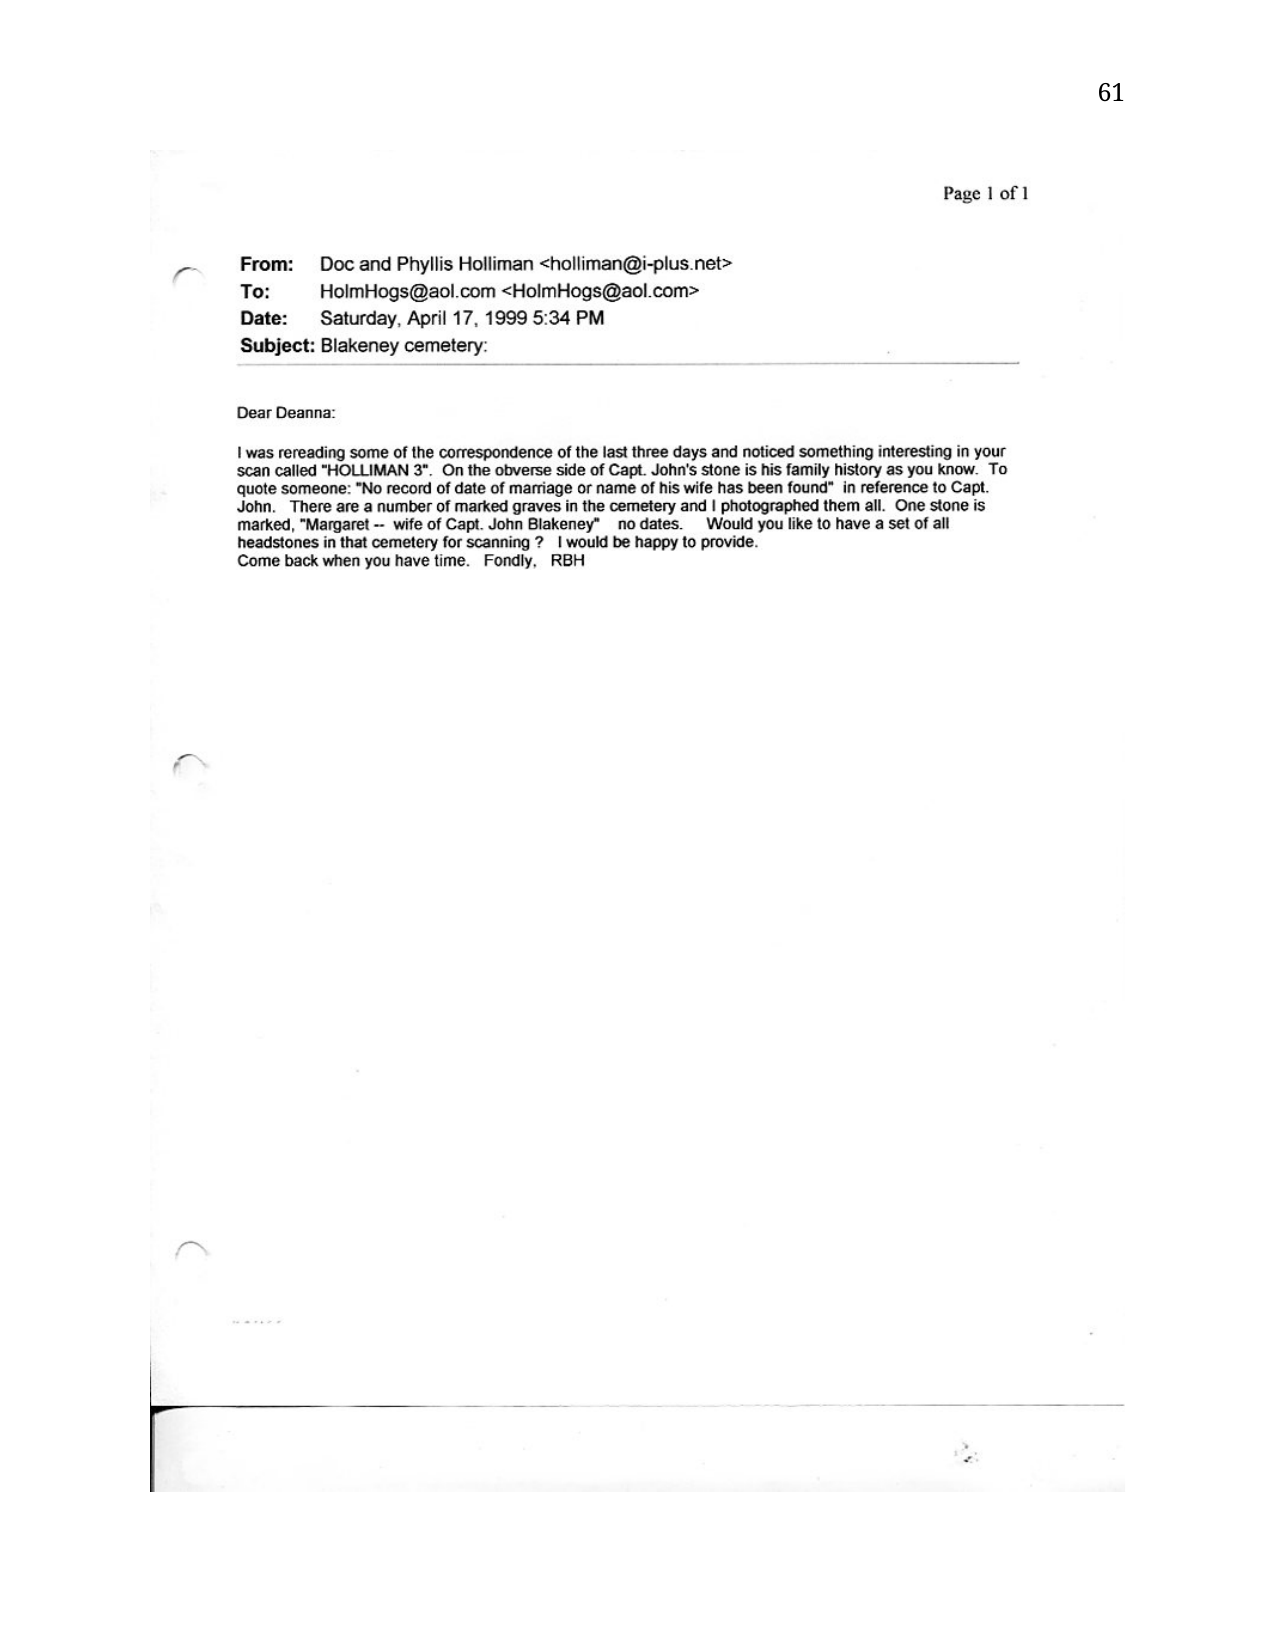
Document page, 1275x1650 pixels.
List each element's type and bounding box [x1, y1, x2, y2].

picture [150, 150, 1125, 1492]
